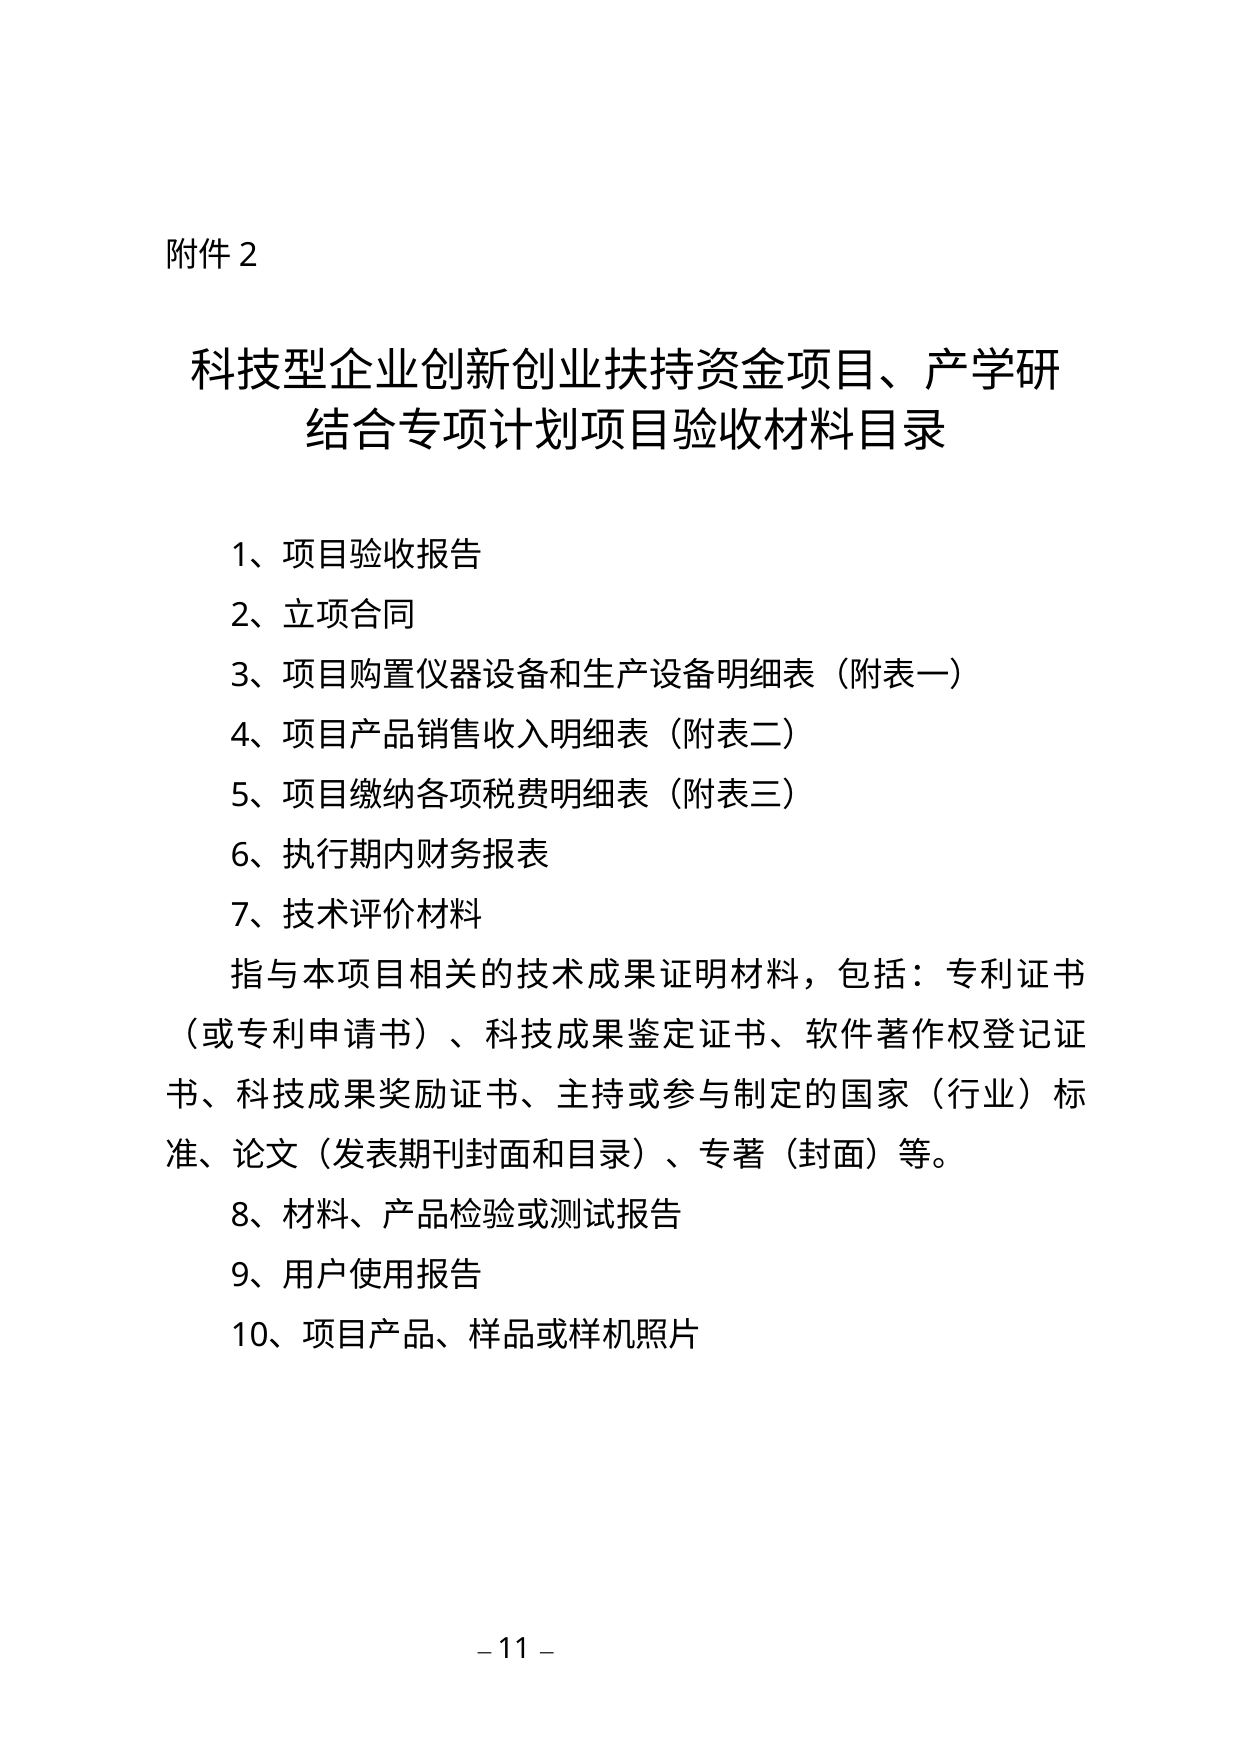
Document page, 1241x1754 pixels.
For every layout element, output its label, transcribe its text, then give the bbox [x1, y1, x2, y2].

text 7、技术评价材料 [165, 878, 1087, 938]
text 4、项目产品销售收入明细表（附表二） [165, 698, 1087, 758]
text 5、项目缴纳各项税费明细表（附表三） [165, 758, 1087, 818]
text 科技型企业创新创业扶持资金项目、产学研 [165, 338, 1087, 398]
text 8、材料、产品检验或测试报告 [165, 1178, 1087, 1238]
text 9、用户使用报告 [165, 1238, 1087, 1298]
text 附件2 [165, 218, 1087, 278]
text 2、立项合同 [165, 578, 1087, 638]
text 指与本项目相关的技术成果证明材料，包括：专利证书（或专利申请书）、科技成果鉴定证书、软件著作权登记证书、科技成果奖励证书、主持或参与制定的国家（行业）标准、论文（发表期刊封面和目录）、专著（封面）等。 [165, 938, 1087, 1178]
text 1、项目验收报告 [165, 518, 1087, 578]
text 3、项目购置仪器设备和生产设备明细表（附表一） [165, 638, 1087, 698]
text 10、项目产品、样品或样机照片 [165, 1298, 1087, 1358]
text 结合专项计划项目验收材料目录 [165, 398, 1087, 458]
text 6、执行期内财务报表 [165, 818, 1087, 878]
